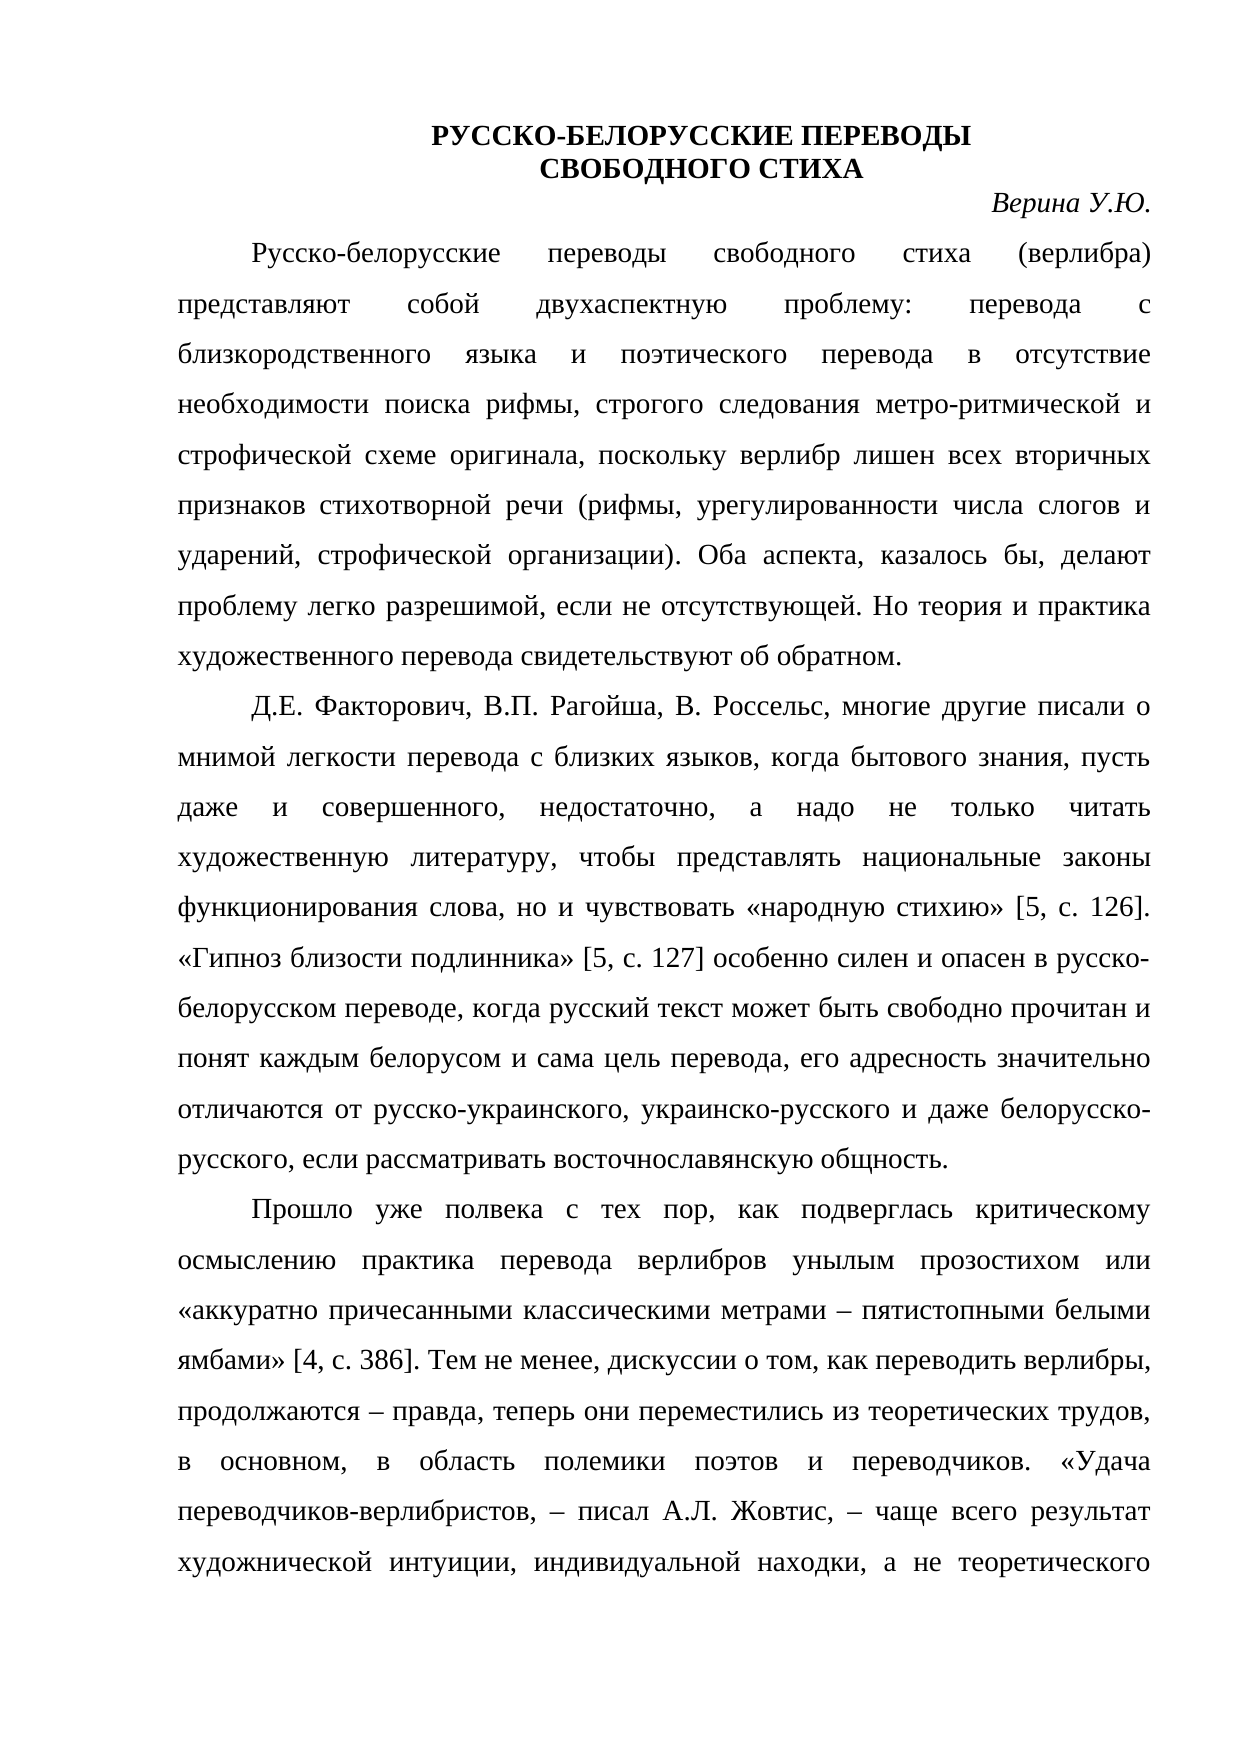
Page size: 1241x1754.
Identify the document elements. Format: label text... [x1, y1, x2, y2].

text РУССКО-БЕЛОРУССКИЕ ПЕРЕВОДЫ [177, 118, 1152, 152]
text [177, 1191, 1152, 1577]
text Русско-белорусские переводы свободного стиха (верлибра) представляют собой двухаспектную проблему: перевода с близкородственного языка и поэтического перевода в отсутствие необходимости поиска рифмы, строгого следования метро-ритмической и строфической схеме оригинала, поскольку верлибр лишен всех вторичных признаков стихотворной речи (рифмы, урегулированности числа слогов и ударений, строфической организации). Оба аспекта, казалось бы, делают проблему легко разрешимой, если не отсутствующей. Но теория и практика художественного перевода свидетельствуют об обратном. [177, 236, 1152, 672]
text СВОБОДНОГО СТИХА [177, 152, 1152, 185]
text Верина У.Ю. [177, 185, 1152, 219]
text Д.Е. Факторович, В.П. Рагойша, В. Россельс, многие другие писали о мнимой легкости перевода с близких языков, когда бытового знания, пусть даже и совершенного, недостаточно, а надо не только читать художественную литературу, чтобы представлять национальные законы функционирования слова, но и чувствовать «народную стихию» [5, с. 126]. «Гипноз близости подлинника» [5, с. 127] особенно силен и опасен в русско-белорусском переводе, когда русский текст может быть свободно прочитан и понят каждым белорусом и сама цель перевода, его адресность значительно отличаются от русско-украинского, украинско-русского и даже белорусско-русского, если рассматривать восточнославянскую общность. [177, 688, 1152, 1175]
